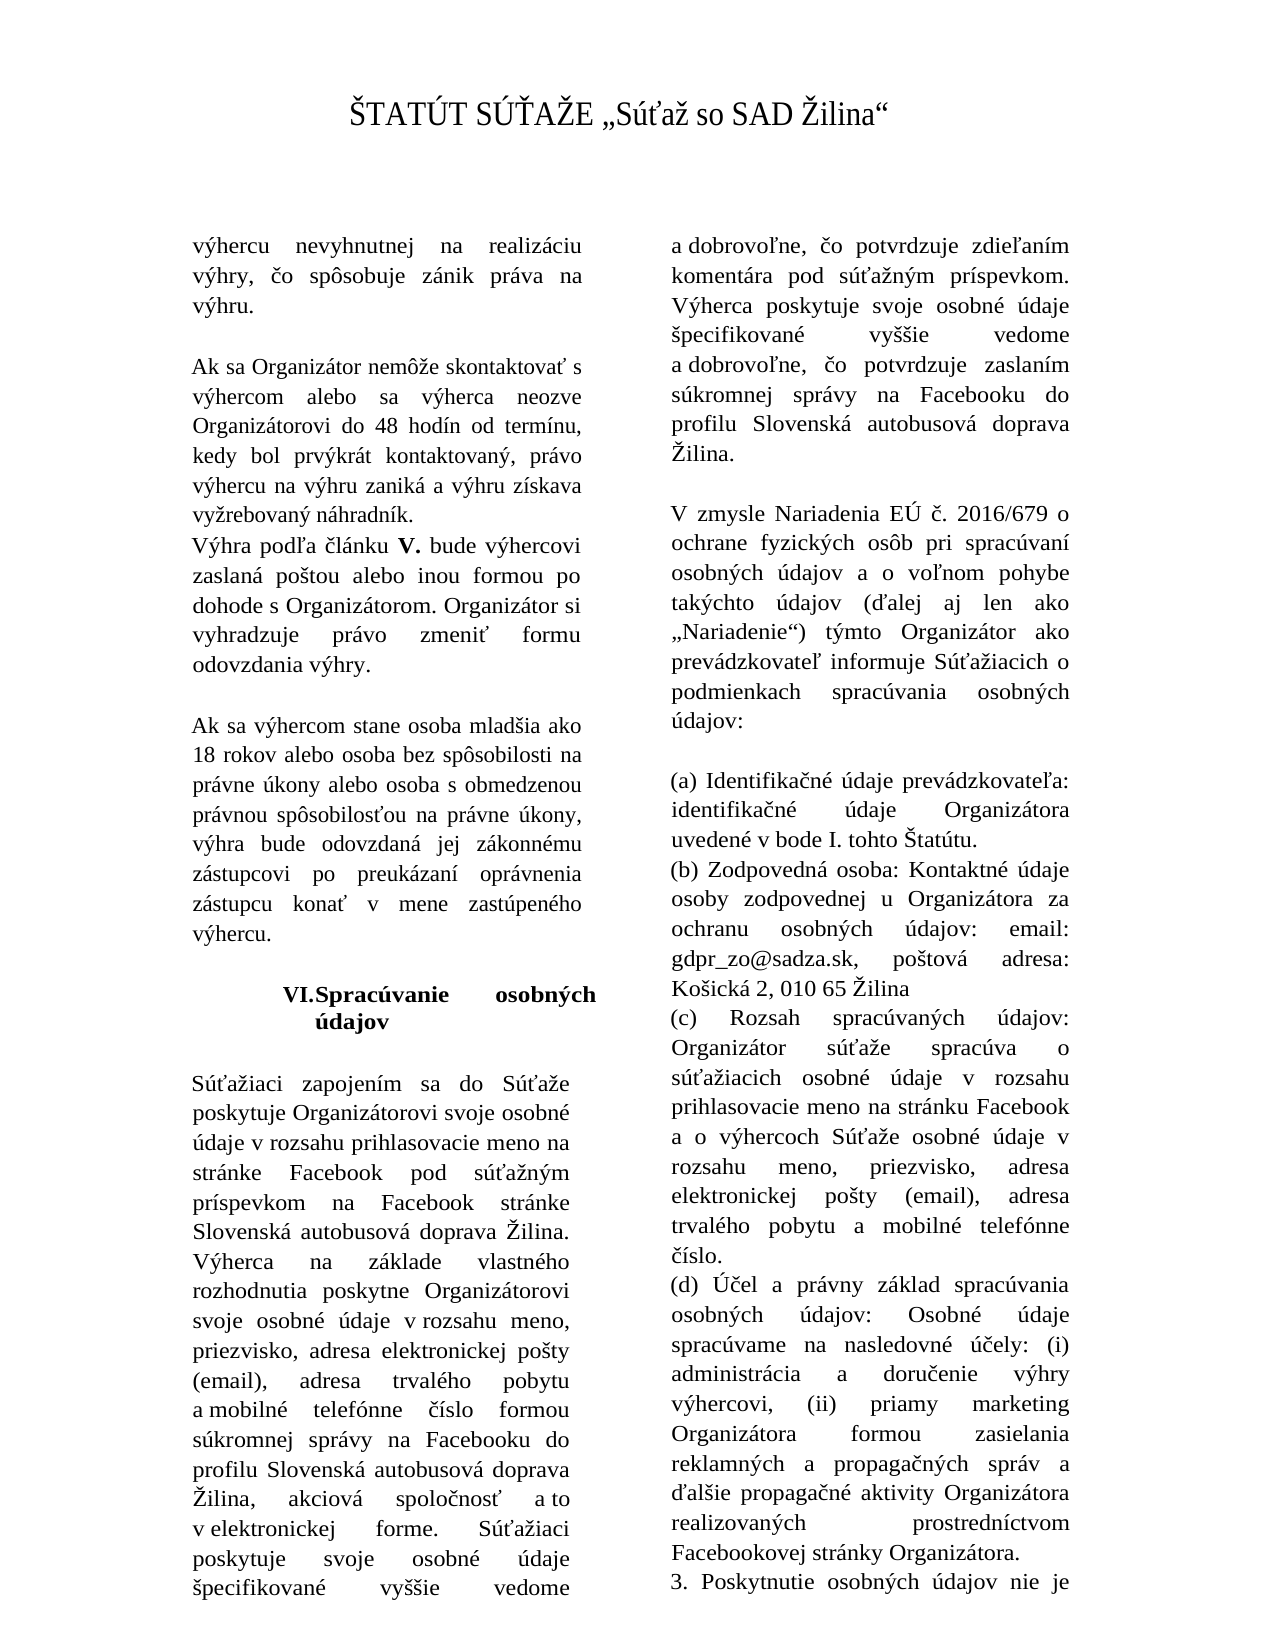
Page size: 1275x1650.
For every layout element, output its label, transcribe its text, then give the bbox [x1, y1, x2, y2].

text (c) Rozsah spracúvaných údajov: Organizátor súťaže spracúva o súťažiacich osobné údaje v rozsahu prihlasovacie meno na stránku Facebook a o výhercoch Súťaže osobné údaje v rozsahu meno, priezvisko, adresa elektronickej pošty (email), adresa trvalého pobytu a mobilné telefónne číslo. [670, 1004, 1070, 1268]
text Súťažiaci zapojením sa do Súťaže poskytuje Organizátorovi svoje osobné údaje v rozsahu prihlasovacie meno na stránke Facebook pod súťažným príspevkom na Facebook stránke Slovenská autobusová doprava Žilina. Výherca na základe vlastného rozhodnutia poskytne Organizátorovi svoje osobné údaje v rozsahu meno, priezvisko, adresa elektronickej pošty (email), adresa trvalého pobytu a mobilné telefónne číslo formou súkromnej správy na Facebooku do profilu Slovenská autobusová doprava Žilina, akciová spoločnosť a to v elektronickej forme. Súťažiaci poskytuje svoje osobné údaje špecifikované vyššie vedome a dobrovoľne, čo potvrdzuje zdieľaním komentára pod súťažným príspevkom. Výherca poskytuje svoje osobné údaje špecifikované vyššie vedome a dobrovoľne, čo potvrdzuje zaslaním súkromnej správy na Facebooku do profilu Slovenská autobusová doprava Žilina. [191, 1070, 570, 1601]
text Výhra podľa článku V. bude výhercovi zaslaná poštou alebo inou formou po dohode s Organizátorom. Organizátor si vyhradzuje právo zmeniť formu odovzdania výhry. [191, 532, 581, 678]
text Ak sa Organizátor nemôže skontaktovať s výhercom alebo sa výherca neozve Organizátorovi do 48 hodín od termínu, kedy bol prvýkrát kontaktovaný, právo výhercu na výhru zaniká a výhru získava vyžrebovaný náhradník. [191, 353, 582, 528]
text (b) Zodpovedná osoba: Kontaktné údaje osoby zodpovednej u Organizátora za ochranu osobných údajov: email: gdpr_zo@sadza.sk, poštová adresa: Košická 2, 010 65 Žilina [670, 856, 1070, 1001]
text V zmysle Nariadenia EÚ č. 2016/679 o ochrane fyzických osôb pri spracúvaní osobných údajov a o voľnom pohybe takýchto údajov (ďalej aj len ako „Nariadenie“) týmto Organizátor ako prevádzkovateľ informuje Súťažiacich o podmienkach spracúvania osobných údajov: [670, 499, 1070, 734]
list Spracúvanie osobných údajov [283, 982, 596, 1034]
text Ak sa výhercom stane osoba mladšia ako 18 rokov alebo osoba bez spôsobilosti na právne úkony alebo osoba s obmedzenou právnou spôsobilosťou na právne úkony, výhra bude odovzdaná jej zákonnému zástupcovi po preukázaní oprávnenia zástupcu konať v mene zastúpeného výhercu. [191, 712, 582, 946]
text (a) Identifikačné údaje prevádzkovateľa: identifikačné údaje Organizátora uvedené v bode I. tohto Štatútu. [670, 767, 1070, 852]
text výhercu nevyhnutnej na realizáciu výhry, čo spôsobuje zánik práva na výhru. [192, 232, 582, 318]
text (d) Účel a právny základ spracúvania osobných údajov: Osobné údaje spracúvame na nasledovné účely: (i) administrácia a doručenie výhry výhercovi, (ii) priamy marketing Organizátora formou zasielania reklamných a propagačných správ a ďalšie propagačné aktivity Organizátora realizovaných prostredníctvom Facebookovej stránky Organizátora. [670, 1271, 1070, 1565]
text Súťažiaci zapojením sa do Súťaže poskytuje Organizátorovi svoje osobné údaje v rozsahu prihlasovacie meno na stránke Facebook pod súťažným príspevkom na Facebook stránke Slovenská autobusová doprava Žilina. Výherca na základe vlastného rozhodnutia poskytne Organizátorovi svoje osobné údaje v rozsahu meno, priezvisko, adresa elektronickej pošty (email), adresa trvalého pobytu a mobilné telefónne číslo formou súkromnej správy na Facebooku do profilu Slovenská autobusová doprava Žilina, akciová spoločnosť a to v elektronickej forme. Súťažiaci poskytuje svoje osobné údaje špecifikované vyššie vedome a dobrovoľne, čo potvrdzuje zdieľaním komentára pod súťažným príspevkom. Výherca poskytuje svoje osobné údaje špecifikované vyššie vedome a dobrovoľne, čo potvrdzuje zaslaním súkromnej správy na Facebooku do profilu Slovenská autobusová doprava Žilina. [670, 232, 1070, 467]
